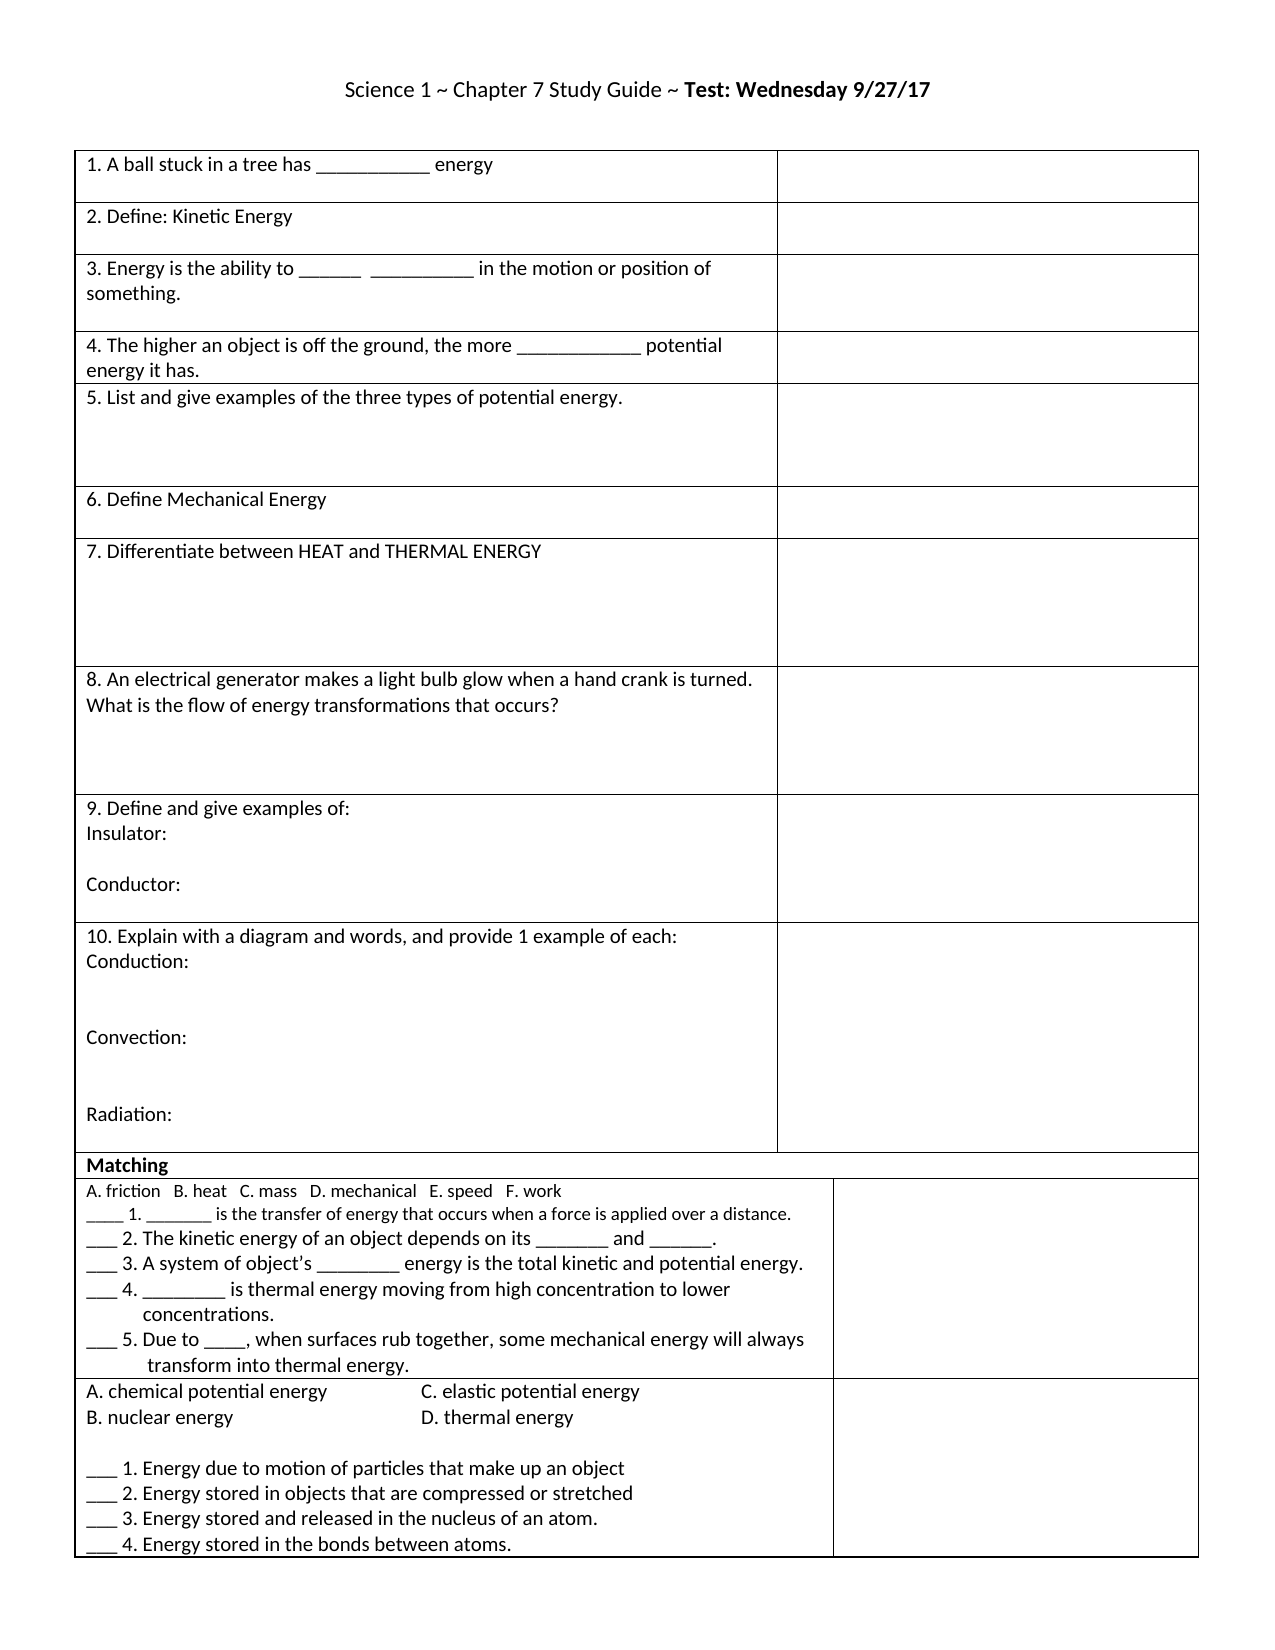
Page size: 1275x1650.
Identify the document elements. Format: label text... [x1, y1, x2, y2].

table_cell 10. Explain with a diagram and words, and provide 1 example of each: Conduction: Convection: Radiation: [76, 923, 777, 1152]
table_cell 8. An electrical generator makes a light bulb glow when a hand crank is turned. What is the flow of energy transformations that occurs? [76, 667, 777, 794]
table_cell 2. Define: Kinetic Energy [76, 203, 777, 254]
table_cell [778, 332, 1198, 383]
table_cell A. chemical potential energy C. elastic potential energy B. nuclear energy D. thermal energy ___ 1. Energy due to motion of particles that make up an object ___ 2. Energy stored in objects that are compressed or stretched ___ 3. Energy stored and released in the nucleus of an atom. ___ 4. Energy stored in the bonds between atoms. [76, 1379, 833, 1556]
table_cell 6. Define Mechanical Energy [76, 487, 777, 537]
table_cell [778, 487, 1198, 537]
table_cell [778, 795, 1198, 922]
table_cell 9. Define and give examples of: Insulator: Conductor: [76, 795, 777, 922]
table_cell [834, 1179, 1198, 1377]
table_cell [778, 384, 1198, 486]
table_cell [778, 923, 1198, 1152]
table_cell Matching [76, 1153, 1198, 1178]
table_cell A. friction B. heat C. mass D. mechanical E. speed F. work ____ 1. _______ is the transfer of energy that occurs when a force is applied over a distance. ___ 2. The kinetic energy of an object depends on its _______ and ______. ___ 3. A system of object’s ________ energy is the total kinetic and potential energy. ___ 4. ________ is thermal energy moving from high concentration to lower concentrations. ___ 5. Due to ____, when surfaces rub together, some mechanical energy will always transform into thermal energy. [76, 1179, 833, 1377]
table_cell [778, 203, 1198, 254]
table_header [778, 151, 1198, 202]
table_cell 5. List and give examples of the three types of potential energy. [76, 384, 777, 486]
table_cell [778, 667, 1198, 794]
table_header 1. A ball stuck in a tree has ___________ energy [76, 151, 777, 202]
table_cell [778, 255, 1198, 331]
table_cell 4. The higher an object is off the ground, the more ____________ potential energy it has. [76, 332, 777, 383]
table_cell [778, 539, 1198, 666]
table_cell 7. Differentiate between HEAT and THERMAL ENERGY [76, 539, 777, 666]
table_cell 3. Energy is the ability to ______ __________ in the motion or position of something. [76, 255, 777, 331]
table_cell [834, 1379, 1198, 1556]
